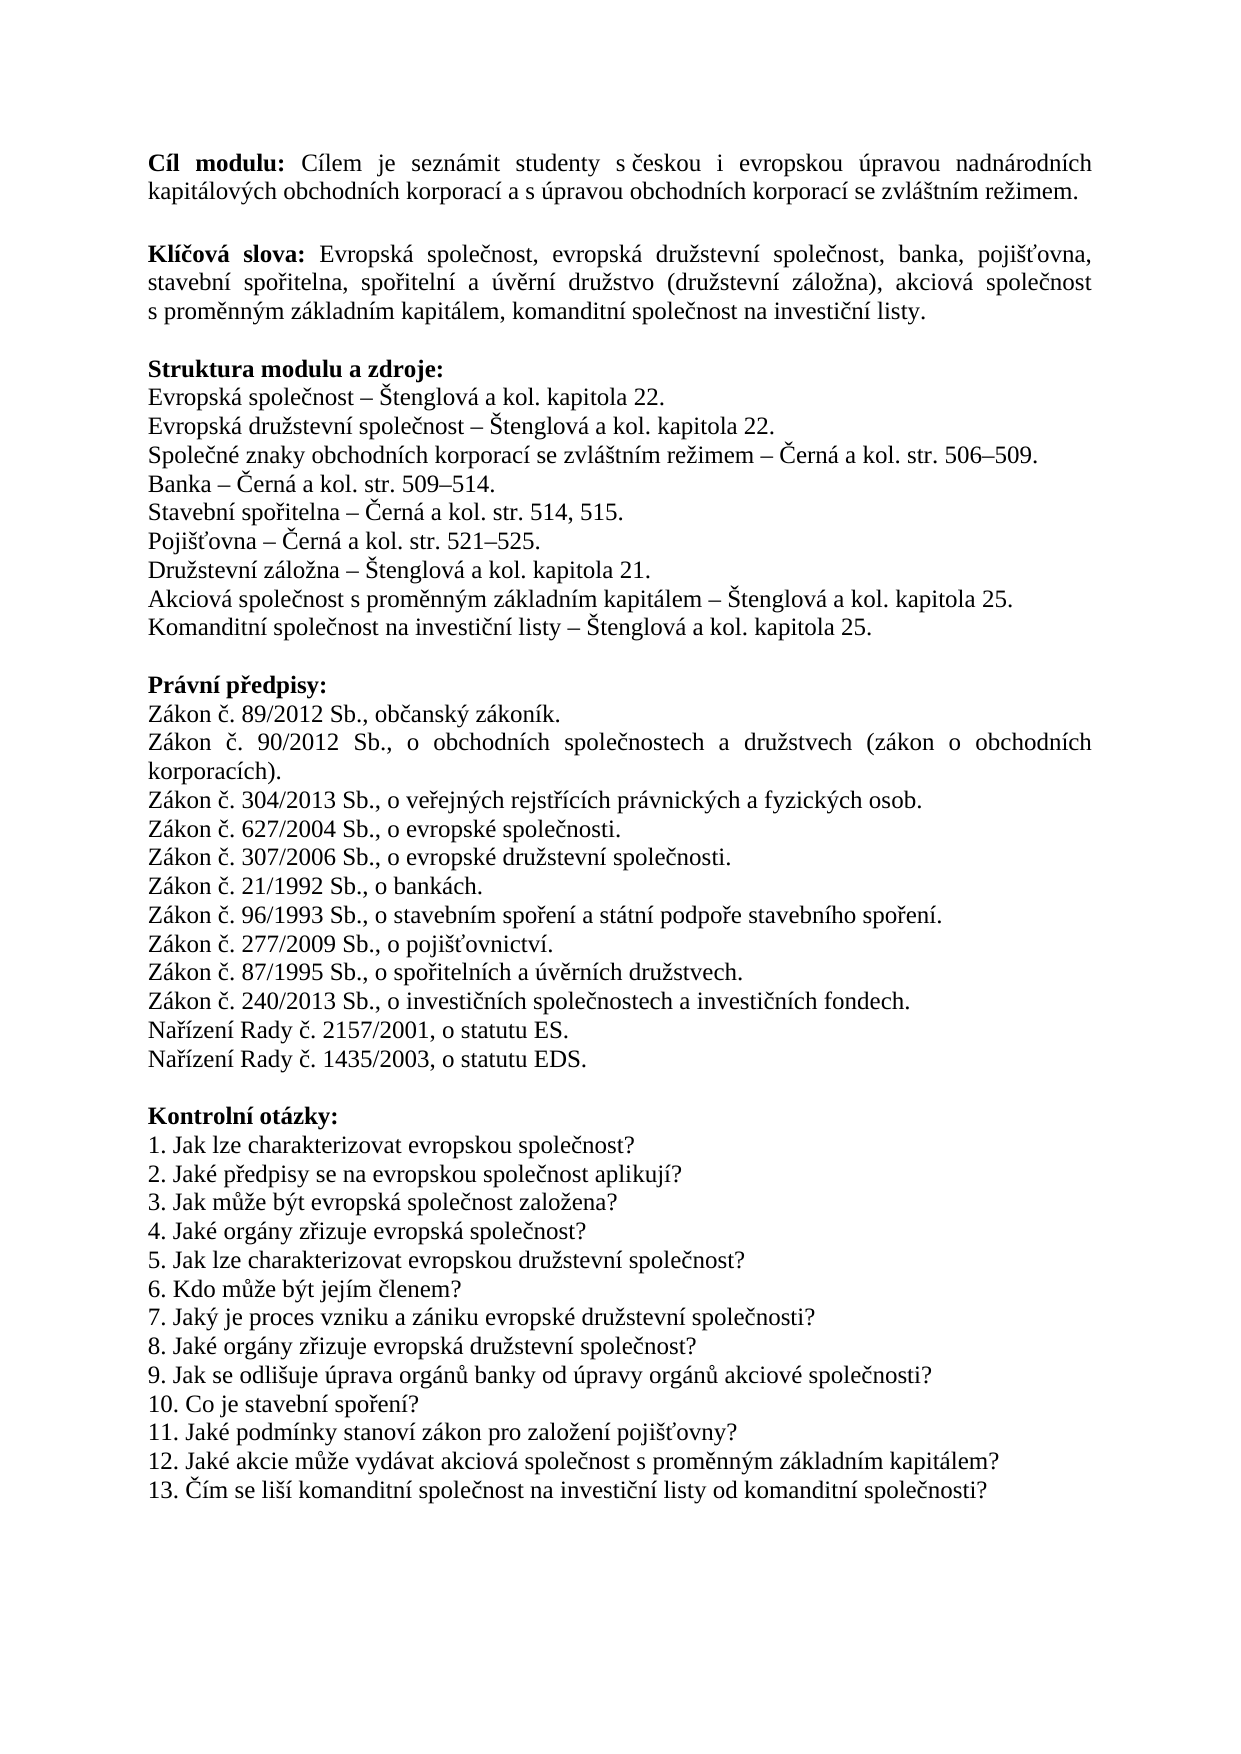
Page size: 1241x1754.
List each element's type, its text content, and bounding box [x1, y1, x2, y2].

list 12. Jaké akcie může vydávat akciová společnost s proměnným základním kapitálem? [148, 1446, 1093, 1475]
text Akciová společnost s proměnným základním kapitálem – Štenglová a kol. kapitola 25. [148, 584, 1093, 612]
list 6. Kdo může být jejím členem? [148, 1274, 1093, 1302]
text Zákon č. 627/2004 Sb., o evropské společnosti. [148, 814, 1093, 842]
text Evropská společnost – Štenglová a kol. kapitola 22. [148, 382, 1093, 411]
text Pojišťovna – Černá a kol. str. 521–525. [148, 526, 1093, 555]
text Evropská družstevní společnost – Štenglová a kol. kapitola 22. [148, 411, 1093, 440]
text Komanditní společnost na investiční listy – Štenglová a kol. kapitola 25. [148, 612, 1093, 641]
text Cíl modulu: Cílem je seznámit studenty s českou i evropskou úpravou nadnárodních kapitálových obchodních korporací a s úpravou obchodních korporací se zvláštním režimem. [148, 148, 1093, 205]
list 2. Jaké předpisy se na evropskou společnost aplikují? [148, 1159, 1093, 1187]
text Právní předpisy: [148, 670, 1093, 699]
text Zákon č. 277/2009 Sb., o pojišťovnictví. [148, 929, 1093, 957]
text Zákon č. 21/1992 Sb., o bankách. [148, 871, 1093, 900]
list 4. Jaké orgány zřizuje evropská společnost? [148, 1216, 1093, 1245]
text Struktura modulu a zdroje: [148, 354, 1093, 382]
list 10. Co je stavební spoření? [148, 1389, 1093, 1417]
text Banka – Černá a kol. str. 509–514. [148, 469, 1093, 497]
text Nařízení Rady č. 2157/2001, o statutu ES. [148, 1015, 1093, 1044]
text Družstevní záložna – Štenglová a kol. kapitola 21. [148, 555, 1093, 584]
text Klíčová slova: Evropská společnost, evropská družstevní společnost, banka, pojišťovna, stavební spořitelna, spořitelní a úvěrní družstvo (družstevní záložna), akciová společnost s proměnným základním kapitálem, komanditní společnost na investiční listy. [148, 239, 1093, 325]
list 8. Jaké orgány zřizuje evropská družstevní společnost? [148, 1331, 1093, 1360]
list 11. Jaké podmínky stanoví zákon pro založení pojišťovny? [148, 1417, 1093, 1446]
text Zákon č. 87/1995 Sb., o spořitelních a úvěrních družstvech. [148, 957, 1093, 986]
list 9. Jak se odlišuje úprava orgánů banky od úpravy orgánů akciové společnosti? [148, 1360, 1093, 1389]
list 7. Jaký je proces vzniku a zániku evropské družstevní společnosti? [148, 1302, 1093, 1331]
text Zákon č. 240/2013 Sb., o investičních společnostech a investičních fondech. [148, 986, 1093, 1015]
text Zákon č. 307/2006 Sb., o evropské družstevní společnosti. [148, 842, 1093, 871]
text Zákon č. 96/1993 Sb., o stavebním spoření a státní podpoře stavebního spoření. [148, 900, 1093, 929]
text Zákon č. 304/2013 Sb., o veřejných rejstřících právnických a fyzických osob. [148, 785, 1093, 814]
list 5. Jak lze charakterizovat evropskou družstevní společnost? [148, 1245, 1093, 1274]
text Stavební spořitelna – Černá a kol. str. 514, 515. [148, 497, 1093, 526]
text Kontrolní otázky: [148, 1101, 1093, 1130]
list 13. Čím se liší komanditní společnost na investiční listy od komanditní společnosti? [148, 1475, 1093, 1504]
text Zákon č. 90/2012 Sb., o obchodních společnostech a družstvech (zákon o obchodních korporacích). [148, 727, 1093, 785]
list 1. Jak lze charakterizovat evropskou společnost? [148, 1130, 1093, 1159]
text Zákon č. 89/2012 Sb., občanský zákoník. [148, 699, 1093, 727]
text Nařízení Rady č. 1435/2003, o statutu EDS. [148, 1044, 1093, 1072]
list 3. Jak může být evropská společnost založena? [148, 1187, 1093, 1216]
text Společné znaky obchodních korporací se zvláštním režimem – Černá a kol. str. 506–509. [148, 440, 1093, 469]
